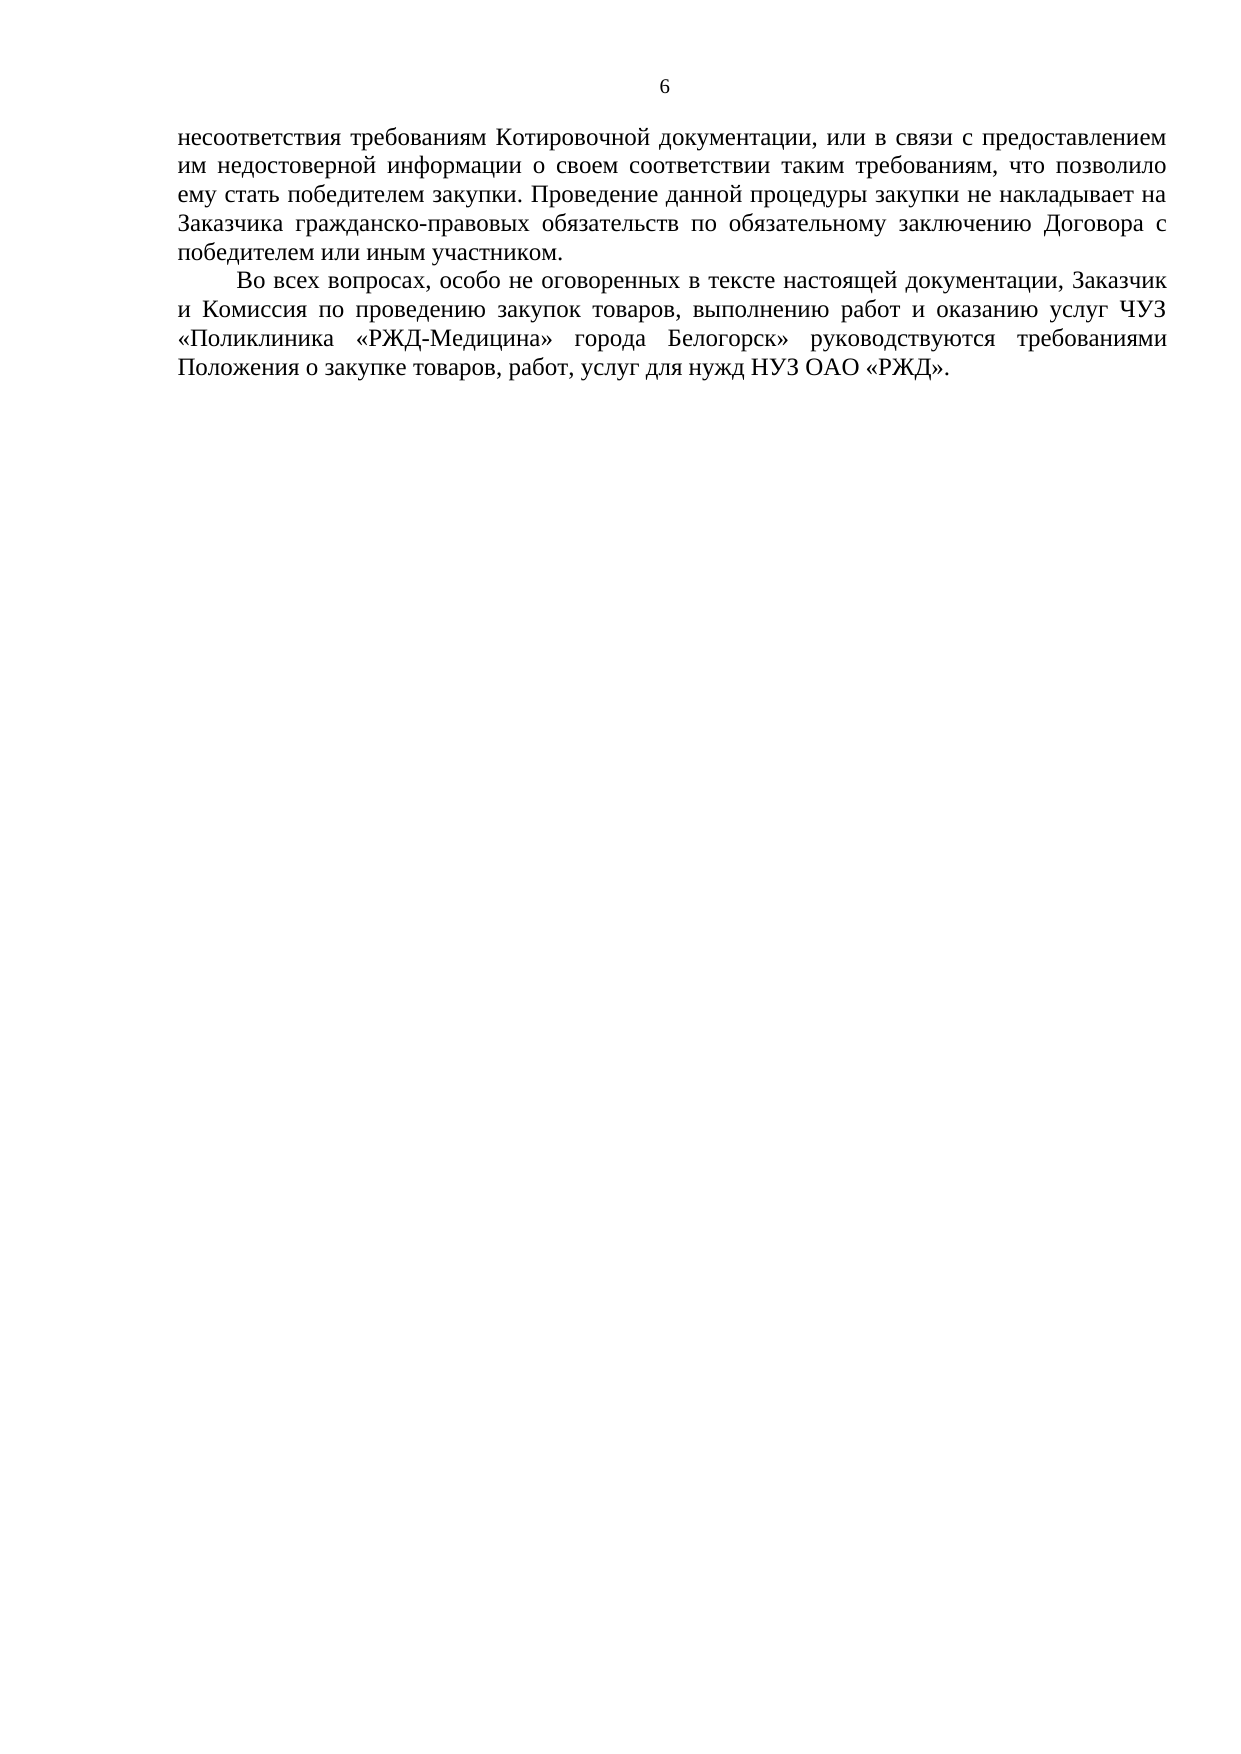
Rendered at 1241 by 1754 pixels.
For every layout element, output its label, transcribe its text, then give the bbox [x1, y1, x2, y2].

text Во всех вопросах, особо не оговоренных в тексте настоящей документации, Заказчик и Комиссия по проведению закупок товаров, выполнению работ и оказанию услуг ЧУЗ «Поликлиника «РЖД-Медицина» города Белогорск» руководствуются требованиями Положения о закупке товаров, работ, услуг для нужд НУЗ ОАО «РЖД». [177, 266, 1167, 381]
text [177, 122, 1167, 266]
